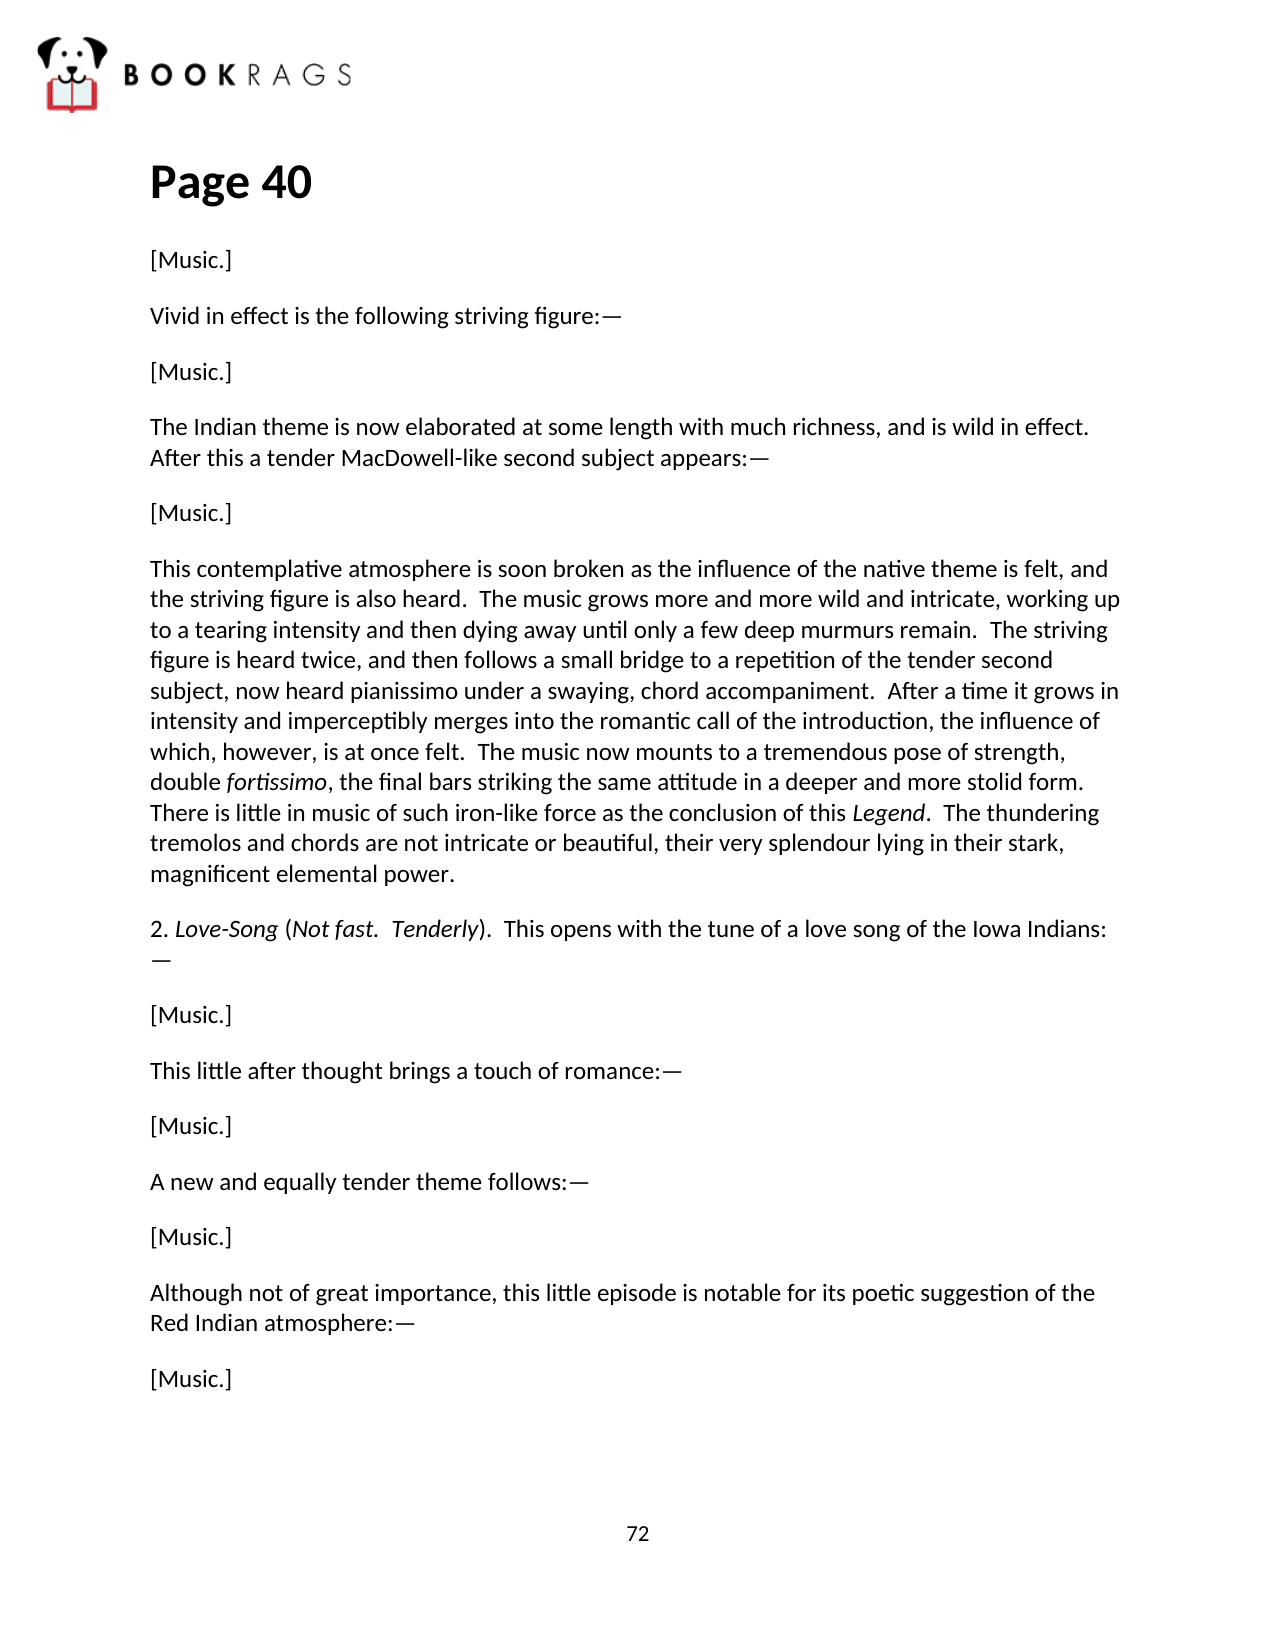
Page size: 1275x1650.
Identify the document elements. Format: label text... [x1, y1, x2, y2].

text [Music.] [150, 1222, 1125, 1252]
text A new and equally tender theme follows:—­ [150, 1166, 1125, 1197]
text [Music.] [150, 1111, 1125, 1141]
picture [37, 37, 351, 113]
text Vivid in effect is the following striving figure:—­ [150, 300, 1125, 331]
text [Music.] [150, 1363, 1125, 1394]
text 2. Love-Song (Not fast. Tenderly). This opens with the tune of a love song of the Iowa Indians:—­ [150, 913, 1125, 974]
text [Music.] [150, 244, 1125, 275]
text The Indian theme is now elaborated at some length with much richness, and is wild in effect. After this a tender MacDowell-like second subject appears:—­ [150, 411, 1125, 472]
text Although not of great importance, this little episode is notable for its poetic suggestion of the Red Indian atmosphere:—­ [150, 1277, 1125, 1338]
text This contemplative atmosphere is soon broken as the influence of the native theme is felt, and the striving figure is also heard. The music grows more and more wild and intricate, working up to a tearing intensity and then dying away until only a few deep murmurs remain. The striving figure is heard twice, and then follows a small bridge to a repetition of the tender second subject, now heard pianissimo under a swaying, chord accompaniment. After a time it grows in intensity and imperceptibly merges into the romantic call of the introduction, the influence of which, however, is at once felt. The music now mounts to a tremendous pose of strength, double fortissimo, the final bars striking the same attitude in a deeper and more stolid form. There is little in music of such iron-like force as the conclusion of this Legend. The thundering tremolos and chords are not intricate or beautiful, their very splendour lying in their stark, magnificent elemental power. [150, 553, 1125, 888]
text Page 40 [150, 150, 1125, 211]
text [Music.] [150, 356, 1125, 386]
text [Music.] [150, 497, 1125, 528]
text This little after thought brings a touch of romance:—­ [150, 1055, 1125, 1086]
text [Music.] [150, 999, 1125, 1030]
